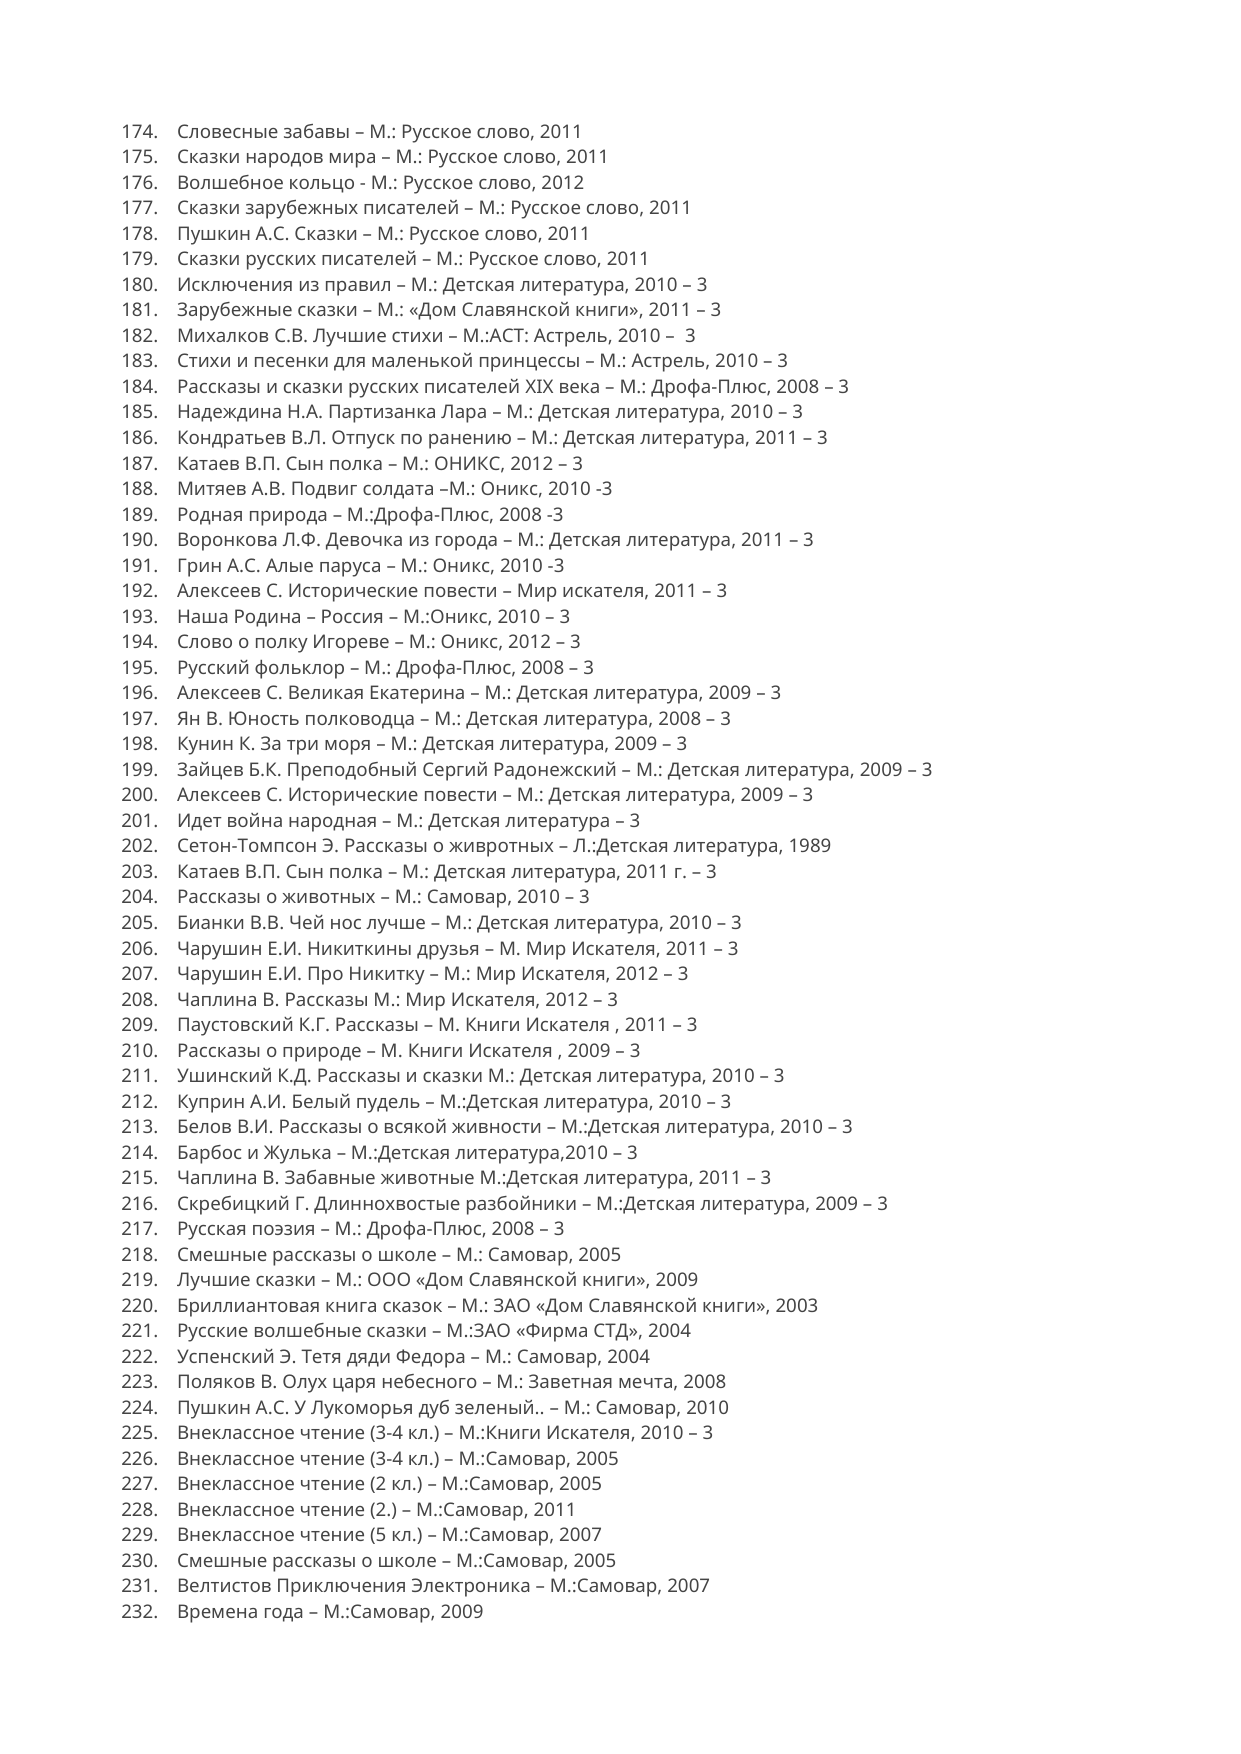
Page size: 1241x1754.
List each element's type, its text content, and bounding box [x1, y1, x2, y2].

text 191. Грин А.С. Алые паруса – М.: Оникс, 2010 -3 [121, 552, 1152, 577]
text 226. Внеклассное чтение (3-4 кл.) – М.:Самовар, 2005 [121, 1445, 1152, 1471]
text 202. Сетон-Томпсон Э. Рассказы о живротных – Л.:Детская литература, 1989 [121, 833, 1152, 858]
text 213. Белов В.И. Рассказы о всякой живности – М.:Детская литература, 2010 – 3 [121, 1113, 1152, 1139]
text 181. Зарубежные сказки – М.: «Дом Славянской книги», 2011 – 3 [121, 297, 1152, 322]
text 190. Воронкова Л.Ф. Девочка из города – М.: Детская литература, 2011 – 3 [121, 526, 1152, 552]
text 198. Кунин К. За три моря – М.: Детская литература, 2009 – 3 [121, 731, 1152, 756]
text 186. Кондратьев В.Л. Отпуск по ранению – М.: Детская литература, 2011 – 3 [121, 424, 1152, 450]
text 231. Велтистов Приключения Электроника – М.:Самовар, 2007 [121, 1573, 1152, 1598]
text 229. Внеклассное чтение (5 кл.) – М.:Самовар, 2007 [121, 1522, 1152, 1547]
text 206. Чарушин Е.И. Никиткины друзья – М. Мир Искателя, 2011 – 3 [121, 935, 1152, 960]
text 219. Лучшие сказки – М.: ООО «Дом Славянской книги», 2009 [121, 1267, 1152, 1292]
text 207. Чарушин Е.И. Про Никитку – М.: Мир Искателя, 2012 – 3 [121, 960, 1152, 986]
text 217. Русская поэзия – М.: Дрофа-Плюс, 2008 – 3 [121, 1216, 1152, 1241]
text 196. Алексеев С. Великая Екатерина – М.: Детская литература, 2009 – 3 [121, 679, 1152, 705]
text 178. Пушкин А.С. Сказки – М.: Русское слово, 2011 [121, 220, 1152, 246]
text 194. Слово о полку Игореве – М.: Оникс, 2012 – 3 [121, 628, 1152, 654]
text 211. Ушинский К.Д. Рассказы и сказки М.: Детская литература, 2010 – 3 [121, 1062, 1152, 1088]
text 209. Паустовский К.Г. Рассказы – М. Книги Искателя , 2011 – 3 [121, 1011, 1152, 1037]
text 199. Зайцев Б.К. Преподобный Сергий Радонежский – М.: Детская литература, 2009 – 3 [121, 756, 1152, 782]
text 220. Бриллиантовая книга сказок – М.: ЗАО «Дом Славянской книги», 2003 [121, 1292, 1152, 1318]
text 201. Идет война народная – М.: Детская литература – 3 [121, 807, 1152, 833]
text 203. Катаев В.П. Сын полка – М.: Детская литература, 2011 г. – 3 [121, 858, 1152, 884]
text 192. Алексеев С. Исторические повести – Мир искателя, 2011 – 3 [121, 577, 1152, 603]
text 177. Сказки зарубежных писателей – М.: Русское слово, 2011 [121, 195, 1152, 220]
text 188. Митяев А.В. Подвиг солдата –М.: Оникс, 2010 -3 [121, 475, 1152, 501]
text 176. Волшебное кольцо - М.: Русское слово, 2012 [121, 169, 1152, 195]
text 223. Поляков В. Олух царя небесного – М.: Заветная мечта, 2008 [121, 1369, 1152, 1394]
text 180. Исключения из правил – М.: Детская литература, 2010 – 3 [121, 271, 1152, 297]
text 183. Стихи и песенки для маленькой принцессы – М.: Астрель, 2010 – 3 [121, 348, 1152, 373]
text 187. Катаев В.П. Сын полка – М.: ОНИКС, 2012 – 3 [121, 450, 1152, 475]
text 215. Чаплина В. Забавные животные М.:Детская литература, 2011 – 3 [121, 1164, 1152, 1190]
text 185. Надеждина Н.А. Партизанка Лара – М.: Детская литература, 2010 – 3 [121, 399, 1152, 424]
text 224. Пушкин А.С. У Лукоморья дуб зеленый.. – М.: Самовар, 2010 [121, 1394, 1152, 1420]
text 218. Смешные рассказы о школе – М.: Самовар, 2005 [121, 1241, 1152, 1267]
text 232. Времена года – М.:Самовар, 2009 [121, 1598, 1152, 1624]
text 174. Словесные забавы – М.: Русское слово, 2011 [121, 118, 1152, 144]
text 228. Внеклассное чтение (2.) – М.:Самовар, 2011 [121, 1496, 1152, 1522]
text 175. Сказки народов мира – М.: Русское слово, 2011 [121, 144, 1152, 169]
text 193. Наша Родина – Россия – М.:Оникс, 2010 – 3 [121, 603, 1152, 628]
text 212. Куприн А.И. Белый пудель – М.:Детская литература, 2010 – 3 [121, 1088, 1152, 1113]
text 227. Внеклассное чтение (2 кл.) – М.:Самовар, 2005 [121, 1471, 1152, 1496]
text 197. Ян В. Юность полководца – М.: Детская литература, 2008 – 3 [121, 705, 1152, 731]
text 200. Алексеев С. Исторические повести – М.: Детская литература, 2009 – 3 [121, 782, 1152, 807]
text 182. Михалков С.В. Лучшие стихи – М.:АСТ: Астрель, 2010 – 3 [121, 322, 1152, 348]
text 208. Чаплина В. Рассказы М.: Мир Искателя, 2012 – 3 [121, 986, 1152, 1011]
text 184. Рассказы и сказки русских писателей XIX века – М.: Дрофа-Плюс, 2008 – 3 [121, 373, 1152, 399]
text 221. Русские волшебные сказки – М.:ЗАО «Фирма СТД», 2004 [121, 1318, 1152, 1343]
text 230. Смешные рассказы о школе – М.:Самовар, 2005 [121, 1547, 1152, 1573]
text 204. Рассказы о животных – М.: Самовар, 2010 – 3 [121, 884, 1152, 909]
text 222. Успенский Э. Тетя дяди Федора – М.: Самовар, 2004 [121, 1343, 1152, 1369]
text 214. Барбос и Жулька – М.:Детская литература,2010 – 3 [121, 1139, 1152, 1164]
text 210. Рассказы о природе – М. Книги Искателя , 2009 – 3 [121, 1037, 1152, 1062]
text 216. Скребицкий Г. Длиннохвостые разбойники – М.:Детская литература, 2009 – 3 [121, 1190, 1152, 1216]
text 195. Русский фольклор – М.: Дрофа-Плюс, 2008 – 3 [121, 654, 1152, 679]
text 205. Бианки В.В. Чей нос лучше – М.: Детская литература, 2010 – 3 [121, 909, 1152, 935]
text 189. Родная природа – М.:Дрофа-Плюс, 2008 -3 [121, 501, 1152, 526]
text 179. Сказки русских писателей – М.: Русское слово, 2011 [121, 246, 1152, 271]
text 225. Внеклассное чтение (3-4 кл.) – М.:Книги Искателя, 2010 – 3 [121, 1420, 1152, 1445]
